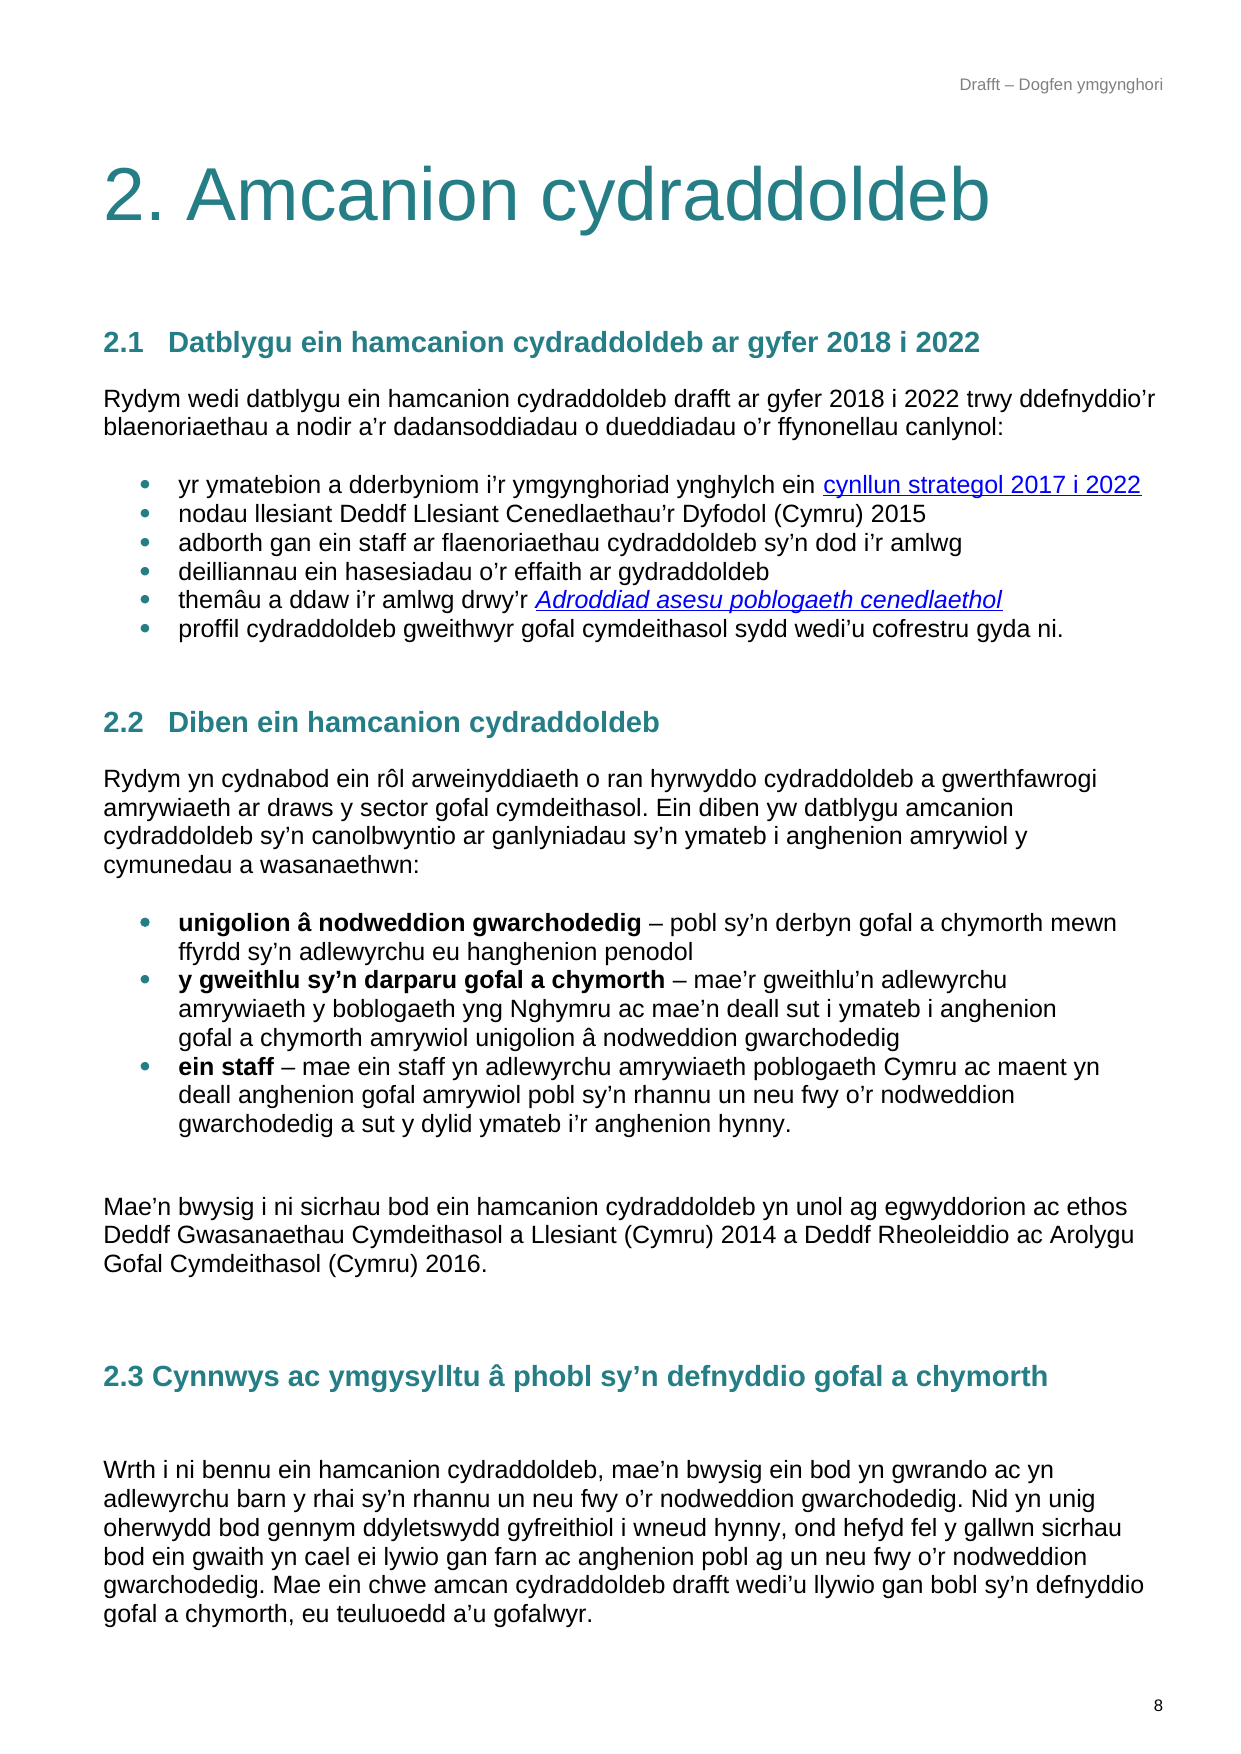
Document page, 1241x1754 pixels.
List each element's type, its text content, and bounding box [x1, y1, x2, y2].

subtitle 2.1 Datblygu ein hamcanion cydraddoldeb ar gyfer 2018 i 2022 [103, 325, 1135, 359]
subtitle 2.3 Cynnwys ac ymgysylltu â phobl sy’n defnyddio gofal a chymorth [103, 1359, 1135, 1393]
list unigolion â nodweddion gwarchodedig – pobl sy’n derbyn gofal a chymorth mewn ffyrdd sy’n adlewyrchu eu hanghenion penodol [141, 908, 1118, 965]
list nodau llesiant Deddf Llesiant Cenedlaethau’r Dyfodol (Cymru) 2015 [141, 499, 1163, 528]
list themâu a ddaw i’r amlwg drwy’r Adroddiad asesu poblogaeth cenedlaethol [141, 585, 1163, 614]
list yr ymatebion a dderbyniom i’r ymgynghoriad ynghylch ein cynllun strategol 2017 i 2022 [141, 470, 1163, 499]
subtitle 2. Amcanion cydraddoldeb [103, 150, 1135, 236]
text Rydym yn cydnabod ein rôl arweinyddiaeth o ran hyrwyddo cydraddoldeb a gwerthfawrogi amrywiaeth ar draws y sector gofal cymdeithasol. Ein diben yw datblygu amcanion cydraddoldeb sy’n canolbwyntio ar ganlyniadau sy’n ymateb i anghenion amrywiol y cymunedau a wasanaethwn: [103, 764, 1163, 879]
subtitle 2.2 Diben ein hamcanion cydraddoldeb [103, 705, 1135, 739]
list y gweithlu sy’n darparu gofal a chymorth – mae’r gweithlu’n adlewyrchu amrywiaeth y boblogaeth yng Nghymru ac mae’n deall sut i ymateb i anghenion gofal a chymorth amrywiol unigolion â nodweddion gwarchodedig [141, 965, 1118, 1052]
list adborth gan ein staff ar flaenoriaethau cydraddoldeb sy’n dod i’r amlwg [141, 528, 1163, 556]
list deilliannau ein hasesiadau o’r effaith ar gydraddoldeb [141, 556, 1163, 585]
text Rydym wedi datblygu ein hamcanion cydraddoldeb drafft ar gyfer 2018 i 2022 trwy ddefnyddio’r blaenoriaethau a nodir a’r dadansoddiadau o dueddiadau o’r ffynonellau canlynol: [103, 384, 1163, 441]
text Mae’n bwysig i ni sicrhau bod ein hamcanion cydraddoldeb yn unol ag egwyddorion ac ethos Deddf Gwasanaethau Cymdeithasol a Llesiant (Cymru) 2014 a Deddf Rheoleiddio ac Arolygu Gofal Cymdeithasol (Cymru) 2016. [103, 1192, 1163, 1278]
text Wrth i ni bennu ein hamcanion cydraddoldeb, mae’n bwysig ein bod yn gwrando ac yn adlewyrchu barn y rhai sy’n rhannu un neu fwy o’r nodweddion gwarchodedig. Nid yn unig oherwydd bod gennym ddyletswydd gyfreithiol i wneud hynny, ond hefyd fel y gallwn sicrhau bod ein gwaith yn cael ei lywio gan farn ac anghenion pobl ag un neu fwy o’r nodweddion gwarchodedig. Mae ein chwe amcan cydraddoldeb drafft wedi’u llywio gan bobl sy’n defnyddio gofal a chymorth, eu teuluoedd a’u gofalwyr. [103, 1455, 1163, 1628]
list proffil cydraddoldeb gweithwyr gofal cymdeithasol sydd wedi’u cofrestru gyda ni. [141, 614, 1163, 643]
list ein staff – mae ein staff yn adlewyrchu amrywiaeth poblogaeth Cymru ac maent yn deall anghenion gofal amrywiol pobl sy’n rhannu un neu fwy o’r nodweddion gwarchodedig a sut y dylid ymateb i’r anghenion hynny. [141, 1052, 1118, 1138]
